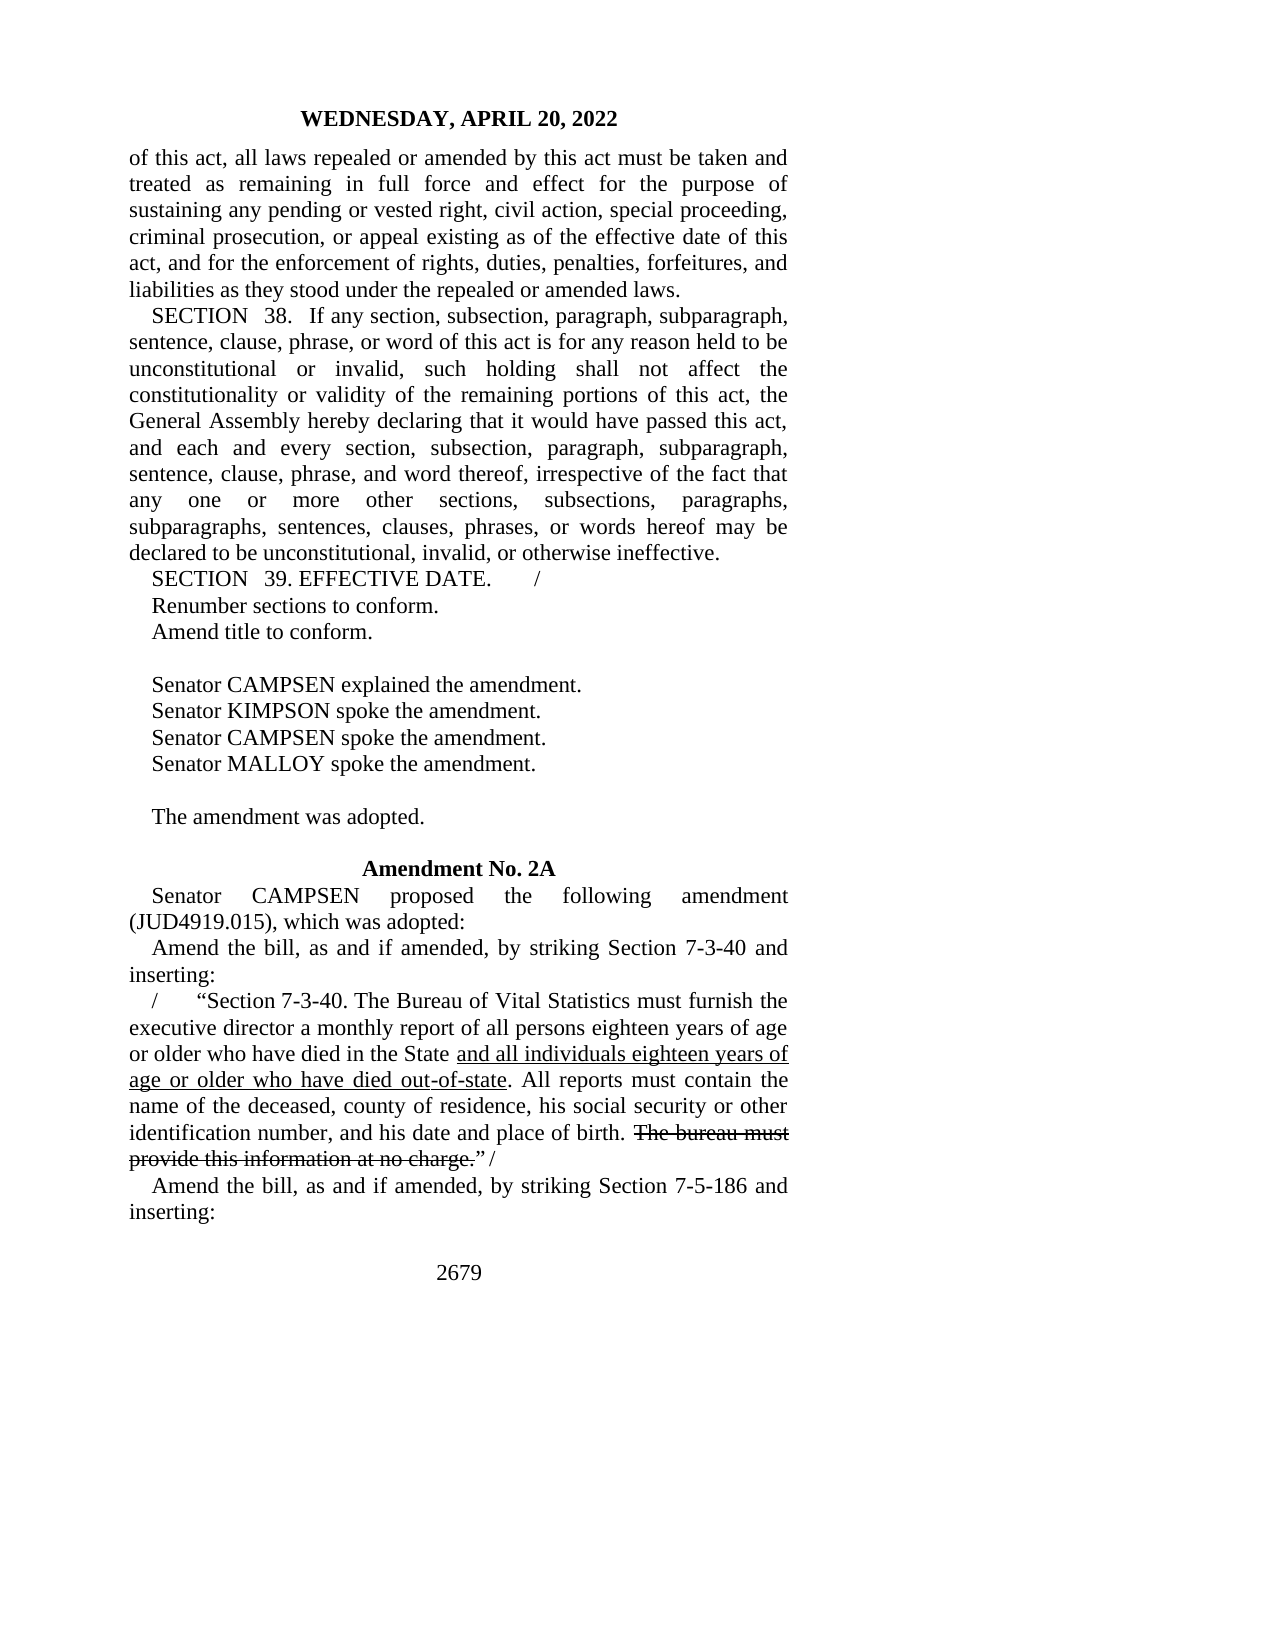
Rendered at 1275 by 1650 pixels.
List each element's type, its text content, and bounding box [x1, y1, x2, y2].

text Renumber sections to conform. [129, 592, 789, 618]
text SECTION 39. EFFECTIVE DATE. / [129, 566, 789, 592]
text / “Section 7-3-40. The Bureau of Vital Statistics must furnish the executive director a monthly report of all persons eighteen years of age or older who have died in the State and all individuals eighteen years of age or older who have died out-of-state. All reports must contain the name of the deceased, county of residence, his social security or other identification number, and his date and place of birth. The bureau must provide this information at no charge.” / [129, 987, 789, 1172]
text Senator CAMPSEN proposed the following amendment (JUD4919.015), which was adopted: [129, 882, 789, 934]
text Senator CAMPSEN spoke the amendment. [129, 724, 789, 750]
text Amendment No. 2A [129, 855, 789, 882]
text Amend the bill, as and if amended, by striking Section 7-3-40 and inserting: [129, 934, 789, 987]
text The amendment was adopted. [129, 803, 789, 829]
text Senator MALLOY spoke the amendment. [129, 750, 789, 776]
text Senator KIMPSON spoke the amendment. [129, 697, 789, 724]
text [129, 144, 789, 302]
text Amend title to conform. [129, 618, 789, 644]
text Amend the bill, as and if amended, by striking Section 7-5-186 and inserting: [129, 1172, 789, 1224]
text SECTION 38. If any section, subsection, paragraph, subparagraph, sentence, clause, phrase, or word of this act is for any reason held to be unconstitutional or invalid, such holding shall not affect the constitutionality or validity of the remaining portions of this act, the General Assembly hereby declaring that it would have passed this act, and each and every section, subsection, paragraph, subparagraph, sentence, clause, phrase, and word thereof, irrespective of the fact that any one or more other sections, subsections, paragraphs, subparagraphs, sentences, clauses, phrases, or words hereof may be declared to be unconstitutional, invalid, or otherwise ineffective. [129, 302, 789, 566]
text Senator CAMPSEN explained the amendment. [129, 671, 789, 697]
